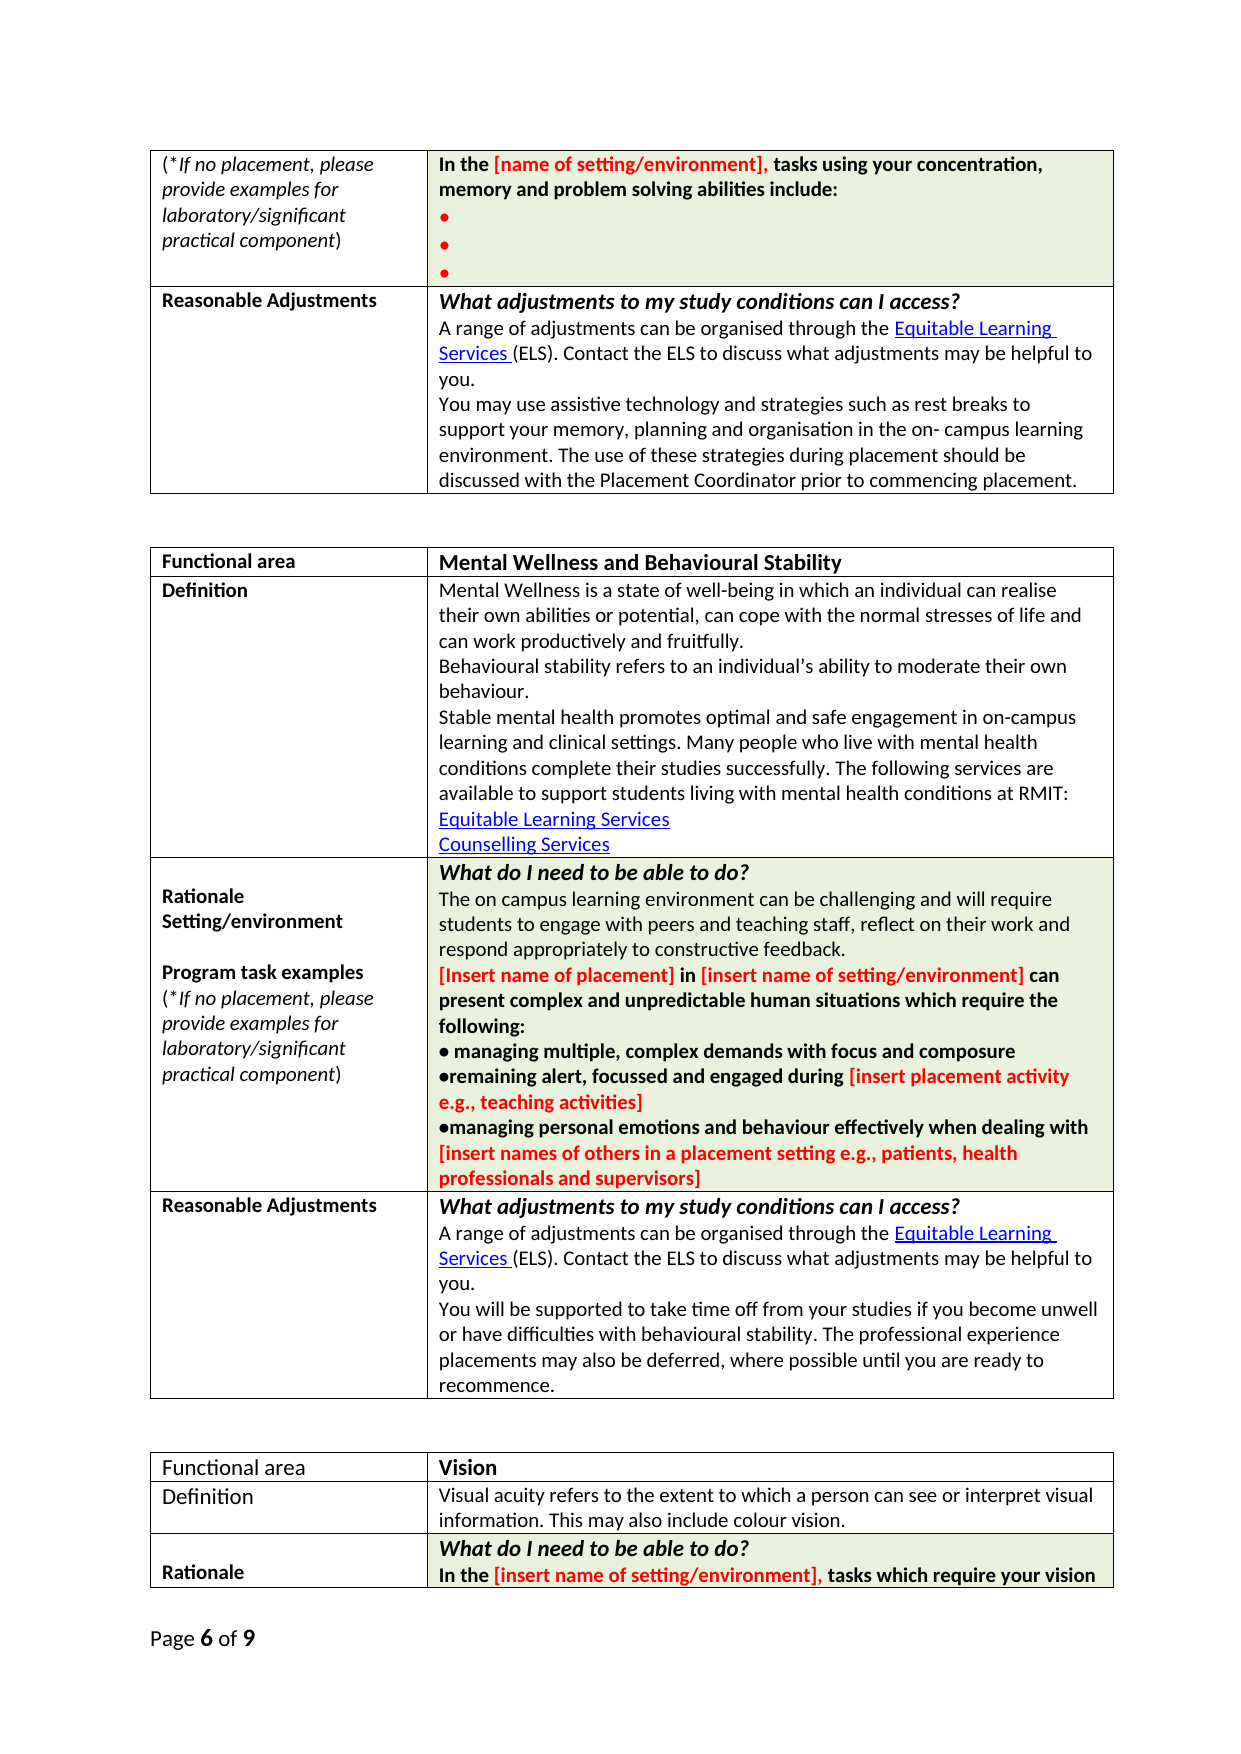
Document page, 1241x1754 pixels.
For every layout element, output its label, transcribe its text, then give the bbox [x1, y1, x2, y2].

table_header Functional area [151, 548, 427, 576]
table_cell What adjustments to my study conditions can I access? A range of adjustments can be organised through the Equitable Learning Services (ELS). Contact the ELS to discuss what adjustments may be helpful to you. You may use assistive technology and strategies such as rest breaks to support your memory, planning and organisation in the on- campus learning environment. The use of these strategies during placement should be discussed with the Placement Coordinator prior to commencing placement. [428, 287, 1113, 493]
table_cell Definition [151, 1482, 427, 1533]
table_header Mental Wellness and Behavioural Stability [428, 548, 1113, 576]
table_cell What adjustments to my study conditions can I access? A range of adjustments can be organised through the Equitable Learning Services (ELS). Contact the ELS to discuss what adjustments may be helpful to you. You will be supported to take time off from your studies if you become unwell or have difficulties with behavioural stability. The professional experience placements may also be deferred, where possible until you are ready to recommence. [428, 1192, 1113, 1398]
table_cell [428, 151, 1113, 286]
table_cell What do I need to be able to do? The on campus learning environment can be challenging and will require students to engage with peers and teaching staff, reflect on their work and respond appropriately to constructive feedback. [Insert name of placement] in [insert name of setting/environment] can present complex and unpredictable human situations which require the following: • managing multiple, complex demands with focus and composure •remaining alert, focussed and engaged during [insert placement activity e.g., teaching activities] •managing personal emotions and behaviour effectively when dealing with [insert names of others in a placement setting e.g., patients, health professionals and supervisors] [428, 858, 1113, 1191]
table_header Vision [428, 1453, 1113, 1481]
table_cell Mental Wellness is a state of well-being in which an individual can realise their own abilities or potential, can cope with the normal stresses of life and can work productively and fruitfully. Behavioural stability refers to an individual’s ability to moderate their own behaviour. Stable mental health promotes optimal and safe engagement in on-campus learning and clinical settings. Many people who live with mental health conditions complete their studies successfully. The following services are available to support students living with mental health conditions at RMIT: Equitable Learning Services Counselling Services [428, 577, 1113, 857]
table_cell Reasonable Adjustments [151, 1192, 427, 1398]
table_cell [428, 1534, 1113, 1587]
table_header Functional area [151, 1453, 427, 1481]
table_cell Reasonable Adjustments [151, 287, 427, 493]
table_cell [151, 1534, 427, 1587]
table_cell Definition [151, 577, 427, 857]
table_cell Rationale Setting/environment Program task examples (*If no placement, please provide examples for laboratory/significant practical component) [151, 858, 427, 1191]
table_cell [151, 151, 427, 286]
table_cell Visual acuity refers to the extent to which a person can see or interpret visual information. This may also include colour vision. [428, 1482, 1113, 1533]
